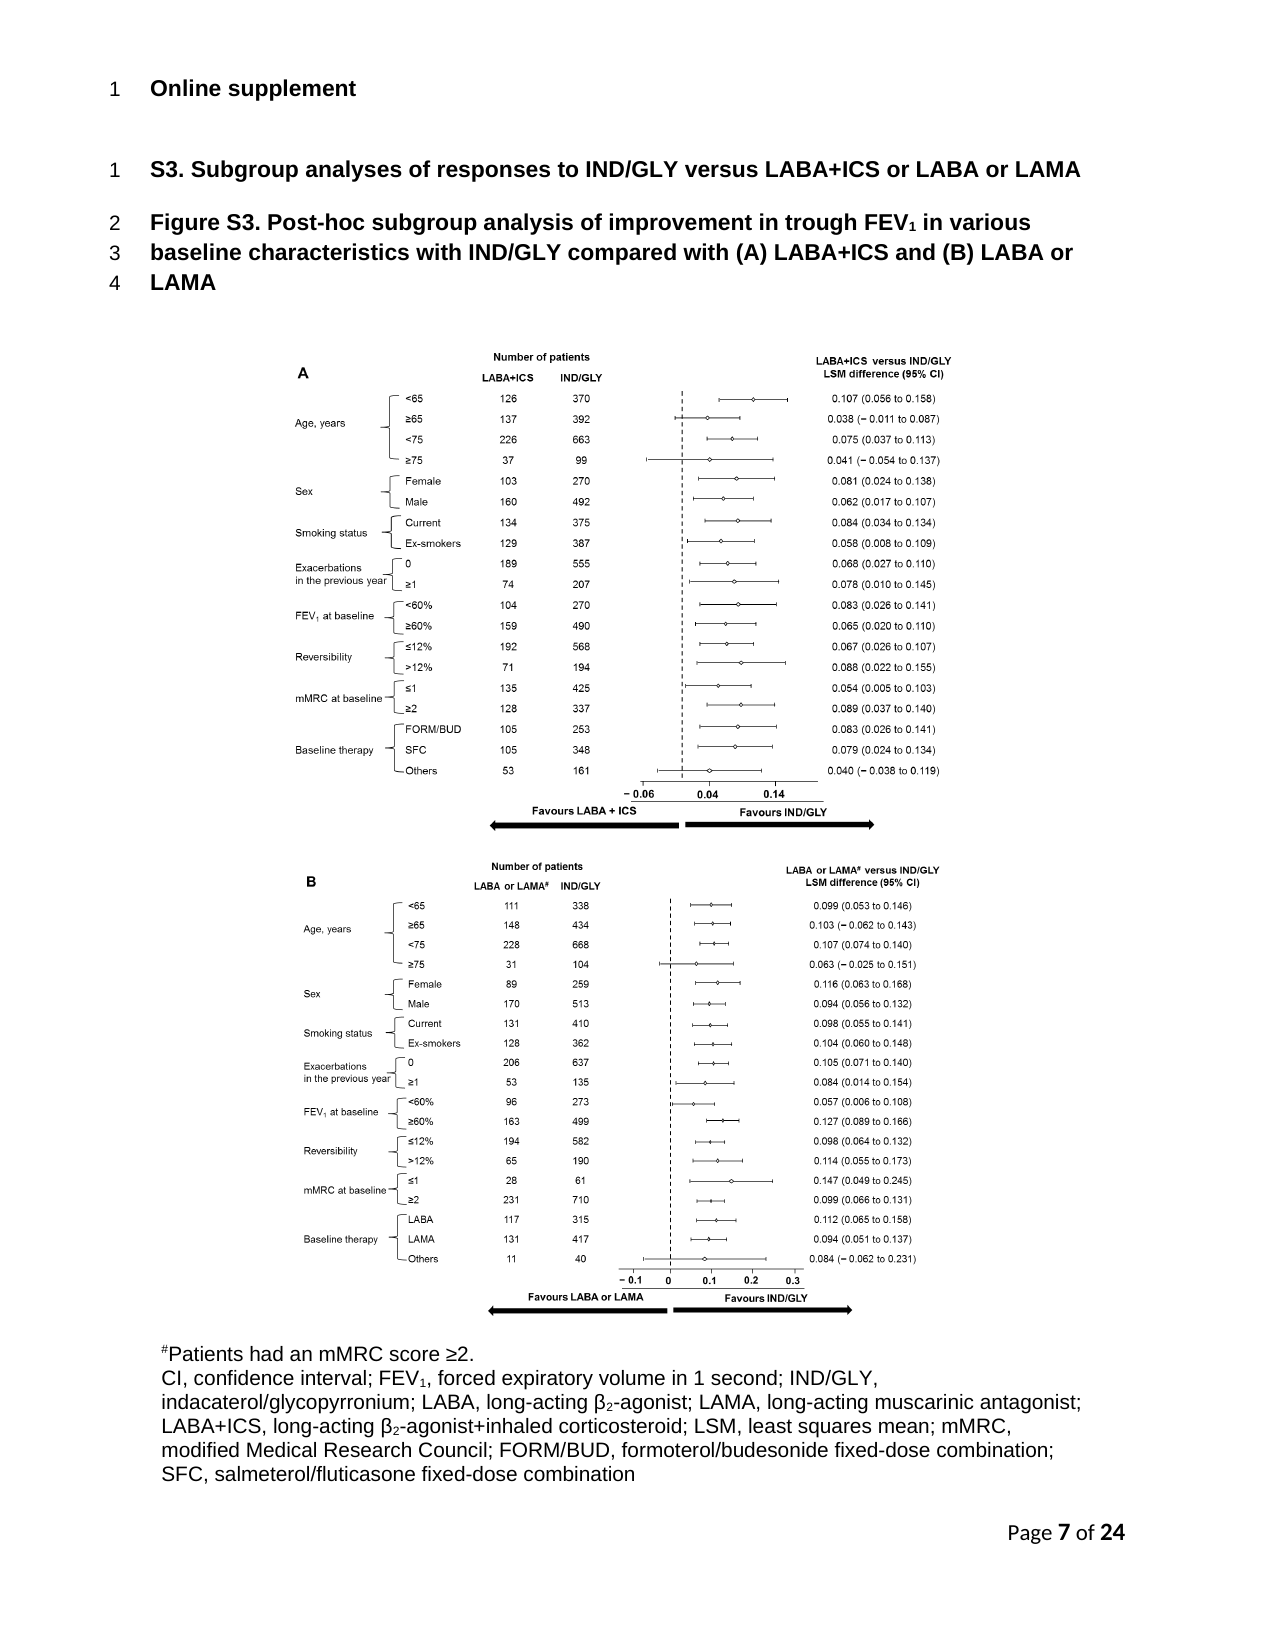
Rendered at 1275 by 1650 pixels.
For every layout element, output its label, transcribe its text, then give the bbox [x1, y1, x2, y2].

table_header [150, 320, 1094, 1342]
text S3. Subgroup analyses of responses to IND/GLY versus LABA+ICS or LABA or LAMA [150, 156, 1125, 182]
table_cell #Patients had an mMRC score ≥2. CI, confidence interval; FEV1, forced expiratory volume in 1 second; IND/GLY, indacaterol/glycopyrronium; LABA, long-acting β2-agonist; LAMA, long-acting muscarinic antagonist; LABA+ICS, long-acting β2-agonist+inhaled corticosteroid; LSM, least squares mean; mMRC, modified Medical Research Council; FORM/BUD, formoterol/budesonide fixed-dose combination; SFC, salmeterol/fluticasone fixed-dose combination [150, 1342, 1094, 1486]
text Figure S3. Post-hoc subgroup analysis of improvement in trough FEV1 in various baseline characteristics with IND/GLY compared with (A) LABA+ICS and (B) LABA or LAMA [150, 208, 1125, 295]
picture [297, 857, 947, 1316]
picture [288, 346, 963, 831]
